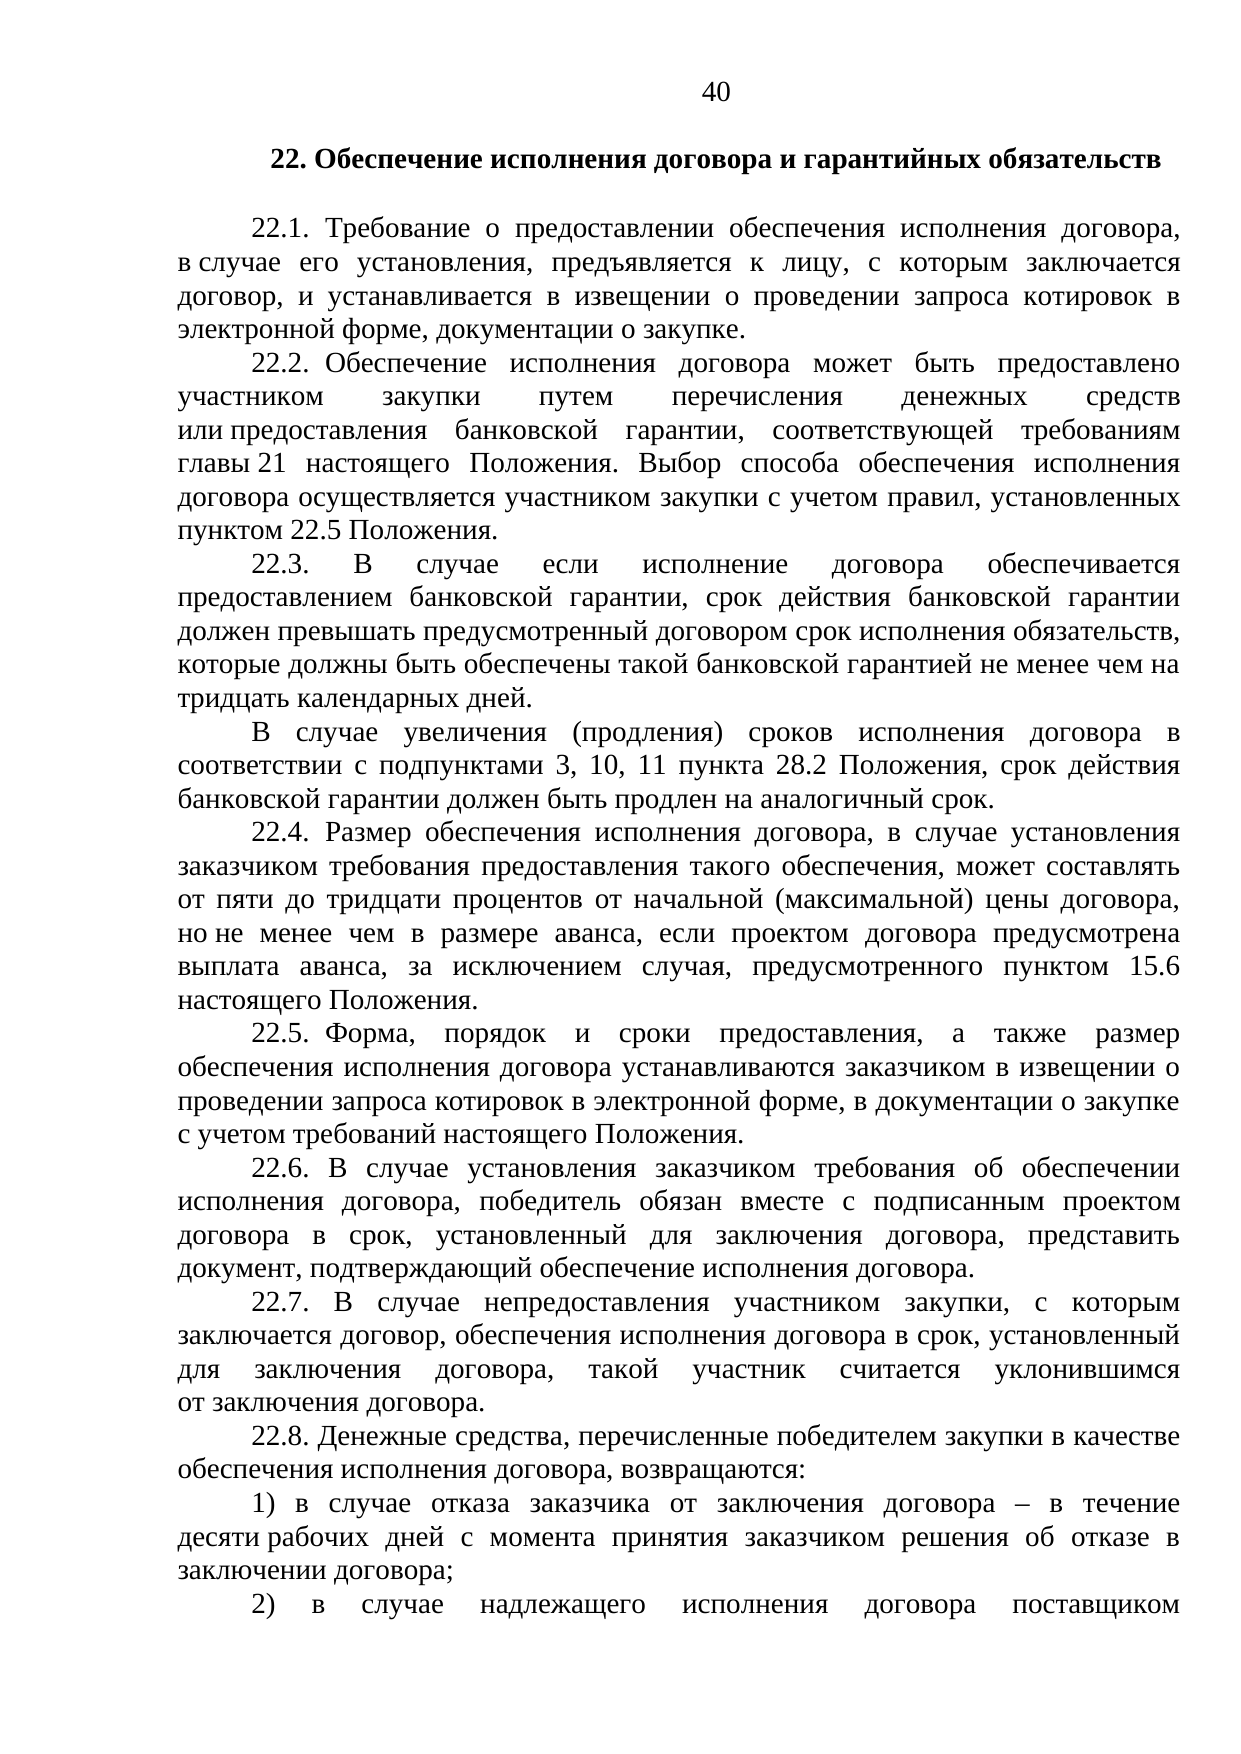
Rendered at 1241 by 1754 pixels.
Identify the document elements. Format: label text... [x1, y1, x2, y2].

text 22.5. Форма, порядок и сроки предоставления, а также размер обеспечения исполнения договора устанавливаются заказчиком в извещении о проведении запроса котировок в электронной форме, в документации о закупке с учетом требований настоящего Положения. [177, 1016, 1181, 1150]
text В случае увеличения (продления) сроков исполнения договора в соответствии с подпунктами 3, 10, 11 пункта 28.2 Положения, срок действия банковской гарантии должен быть продлен на аналогичный срок. [177, 714, 1181, 814]
text 22.3. В случае если исполнение договора обеспечивается предоставлением банковской гарантии, срок действия банковской гарантии должен превышать предусмотренный договором срок исполнения обязательств, которые должны быть обеспечены такой банковской гарантией не менее чем на тридцать календарных дней. [177, 546, 1181, 714]
text 22. Обеспечение исполнения договора и гарантийных обязательств [177, 141, 1181, 174]
text 22.6. В случае установления заказчиком требования об обеспечении исполнения договора, победитель обязан вместе с подписанным проектом договора в срок, установленный для заключения договора, представить документ, подтверждающий обеспечение исполнения договора. [177, 1150, 1181, 1284]
text 22.7. В случае непредоставления участником закупки, с которым заключается договор, обеспечения исполнения договора в срок, установленный для заключения договора, такой участник считается уклонившимся от заключения договора. [177, 1284, 1181, 1418]
text 22.4. Размер обеспечения исполнения договора, в случае установления заказчиком требования предоставления такого обеспечения, может составлять от пяти до тридцати процентов от начальной (максимальной) цены договора, но не менее чем в размере аванса, если проектом договора предусмотрена выплата аванса, за исключением случая, предусмотренного пунктом 15.6 настоящего Положения. [177, 814, 1181, 1016]
text 22.8. Денежные средства, перечисленные победителем закупки в качестве обеспечения исполнения договора, возвращаются: [177, 1418, 1181, 1485]
text 22.2. Обеспечение исполнения договора может быть предоставлено участником закупки путем перечисления денежных средств или предоставления банковской гарантии, соответствующей требованиям главы 21 настоящего Положения. Выбор способа обеспечения исполнения договора осуществляется участником закупки с учетом правил, установленных пунктом 22.5 Положения. [177, 345, 1181, 546]
text 1) в случае отказа заказчика от заключения договора – в течение десяти рабочих дней с момента принятия заказчиком решения об отказе в заключении договора; [177, 1485, 1181, 1586]
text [177, 1586, 1181, 1619]
text 22.1. Требование о предоставлении обеспечения исполнения договора, в случае его установления, предъявляется к лицу, с которым заключается договор, и устанавливается в извещении о проведении запроса котировок в электронной форме, документации о закупке. [177, 211, 1181, 345]
